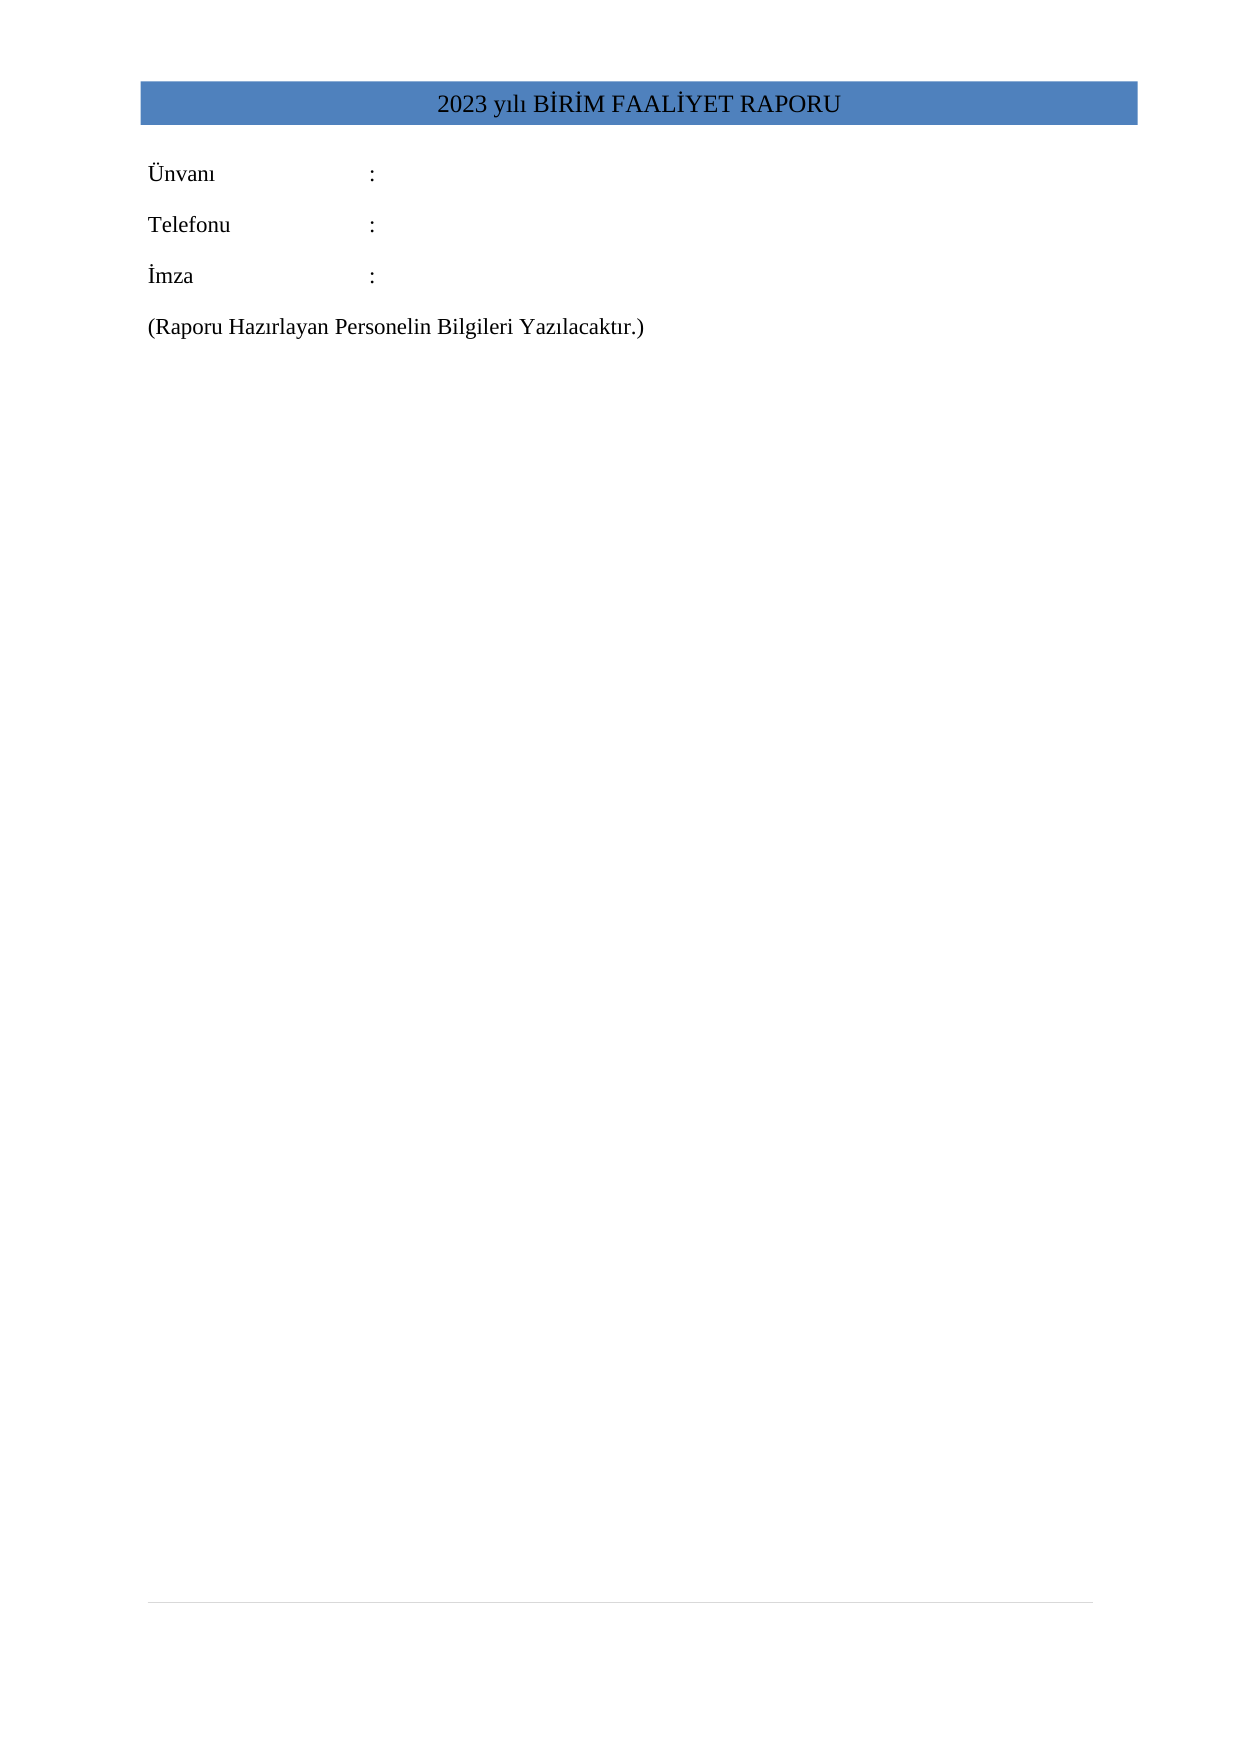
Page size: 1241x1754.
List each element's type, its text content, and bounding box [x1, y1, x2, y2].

text Ünvanı : [148, 160, 1093, 186]
text Telefonu : [148, 211, 1093, 237]
text İmza : [148, 262, 1093, 288]
text (Raporu Hazırlayan Personelin Bilgileri Yazılacaktır.) [148, 313, 1093, 339]
